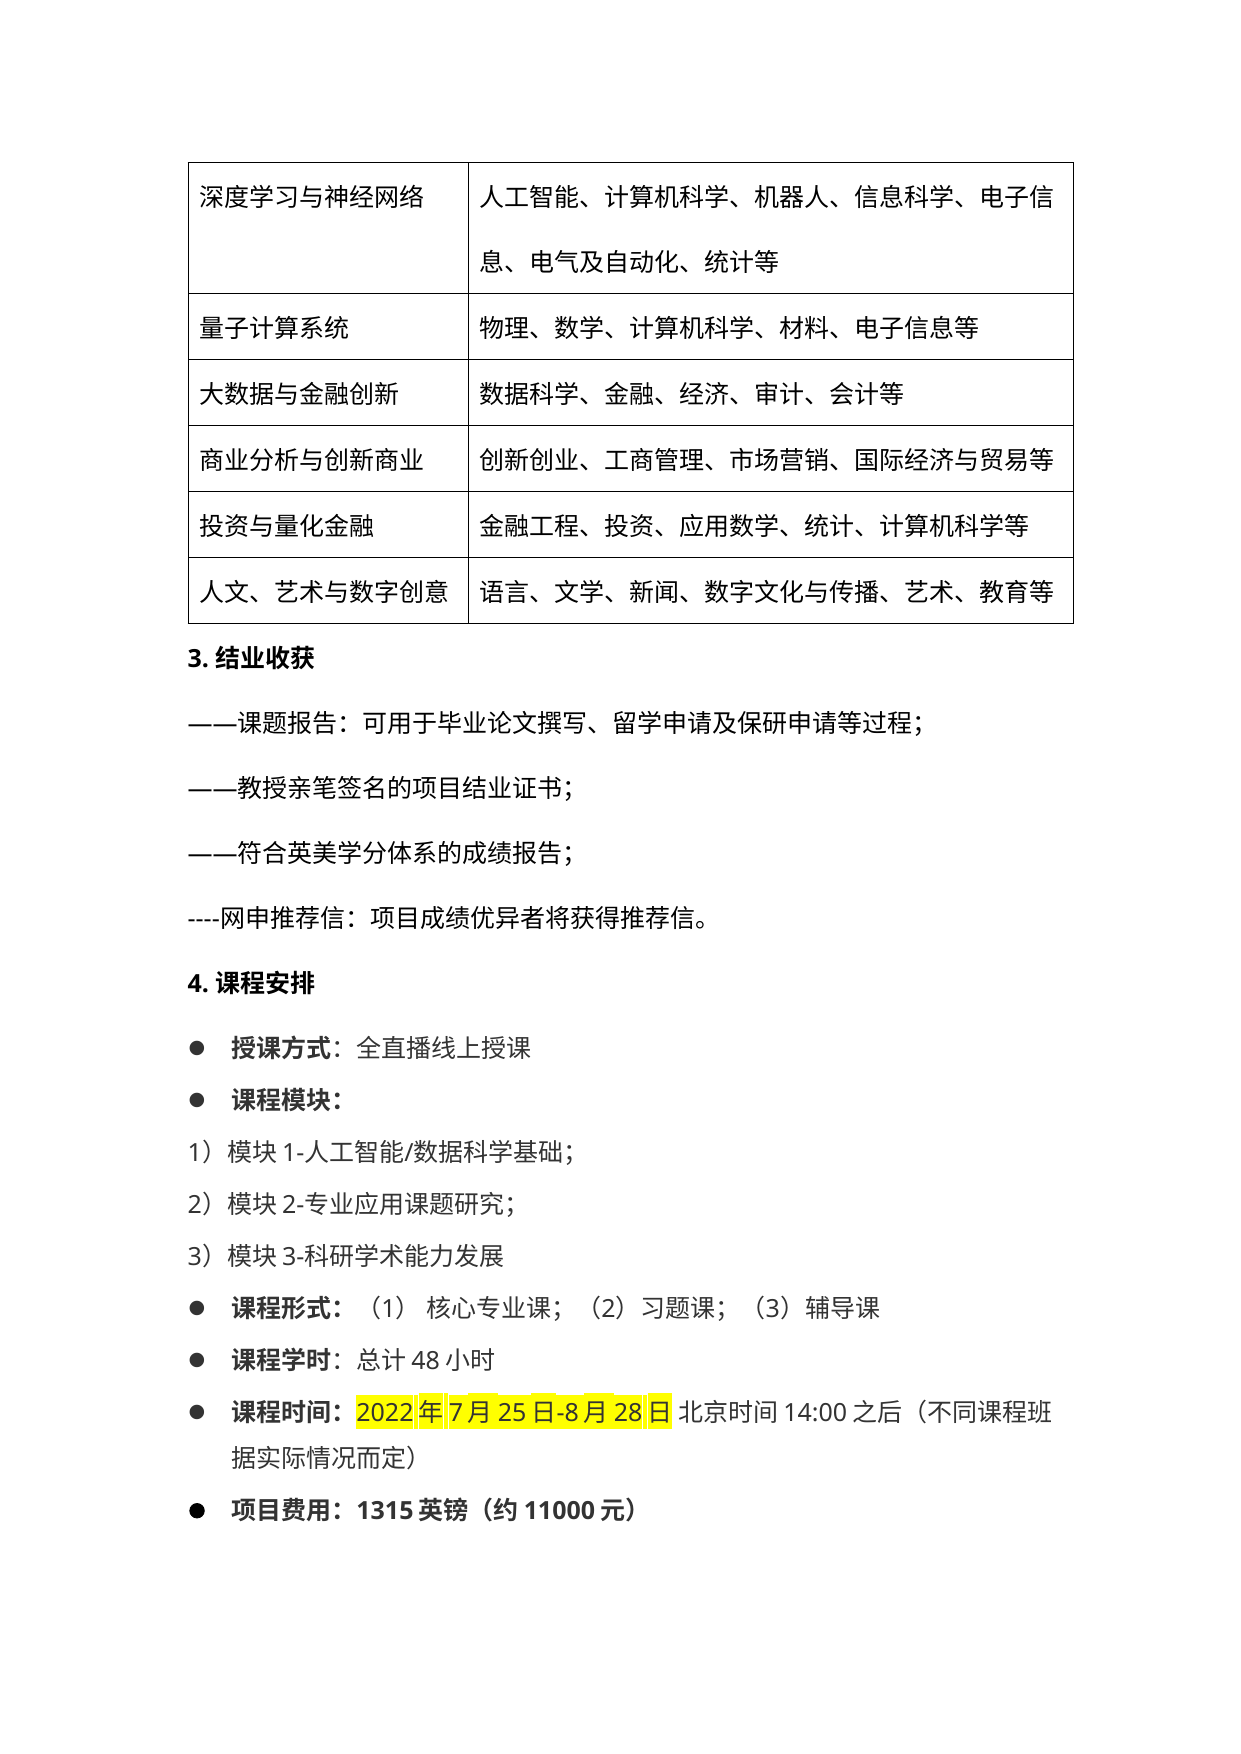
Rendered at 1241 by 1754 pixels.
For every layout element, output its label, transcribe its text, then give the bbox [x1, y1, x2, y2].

text ——课题报告：可用于毕业论文撰写、留学申请及保研申请等过程； [187, 689, 1053, 754]
table_cell 创新创业、工商管理、市场营销、国际经济与贸易等 [469, 426, 1073, 491]
table_cell 大数据与金融创新 [189, 360, 468, 425]
table_cell 语言、文学、新闻、数字文化与传播、艺术、教育等 [469, 558, 1073, 623]
table_cell 物理、数学、计算机科学、材料、电子信息等 [469, 294, 1073, 359]
text 3. 结业收获 [187, 624, 1053, 689]
table_cell 投资与量化金融 [189, 492, 468, 557]
text 1）模块1-人工智能/数据科学基础； [187, 1125, 1053, 1171]
table_cell 人文、艺术与数字创意 [189, 558, 468, 623]
text 3）模块3-科研学术能力发展 [187, 1229, 1053, 1275]
table_cell 商业分析与创新商业 [189, 426, 468, 491]
text 4. 课程安排 [187, 949, 1053, 1014]
table_cell 金融工程、投资、应用数学、统计、计算机科学等 [469, 492, 1073, 557]
list 课程时间：2022年7月25日-8月28日 北京时间14:00之后（不同课程班据实际情况而定） [187, 1385, 1053, 1477]
list 课程模块： [187, 1073, 1053, 1118]
list 课程形式：（1） 核心专业课；（2）习题课；（3）辅导课 [187, 1281, 1053, 1327]
table_cell 数据科学、金融、经济、审计、会计等 [469, 360, 1073, 425]
list 授课方式：全直播线上授课 [187, 1021, 1053, 1066]
table_header 深度学习与神经网络 [189, 163, 468, 293]
list 课程学时：总计48小时 [187, 1333, 1053, 1379]
text 2）模块2-专业应用课题研究； [187, 1177, 1053, 1223]
table_header 人工智能、计算机科学、机器人、信息科学、电子信息、电气及自动化、统计等 [469, 163, 1073, 293]
text ----网申推荐信：项目成绩优异者将获得推荐信。 [187, 884, 1053, 949]
text ——符合英美学分体系的成绩报告； [187, 819, 1053, 884]
table_cell 量子计算系统 [189, 294, 468, 359]
text ——教授亲笔签名的项目结业证书； [187, 754, 1053, 819]
list 项目费用：1315英镑（约11000元） [187, 1483, 1053, 1529]
